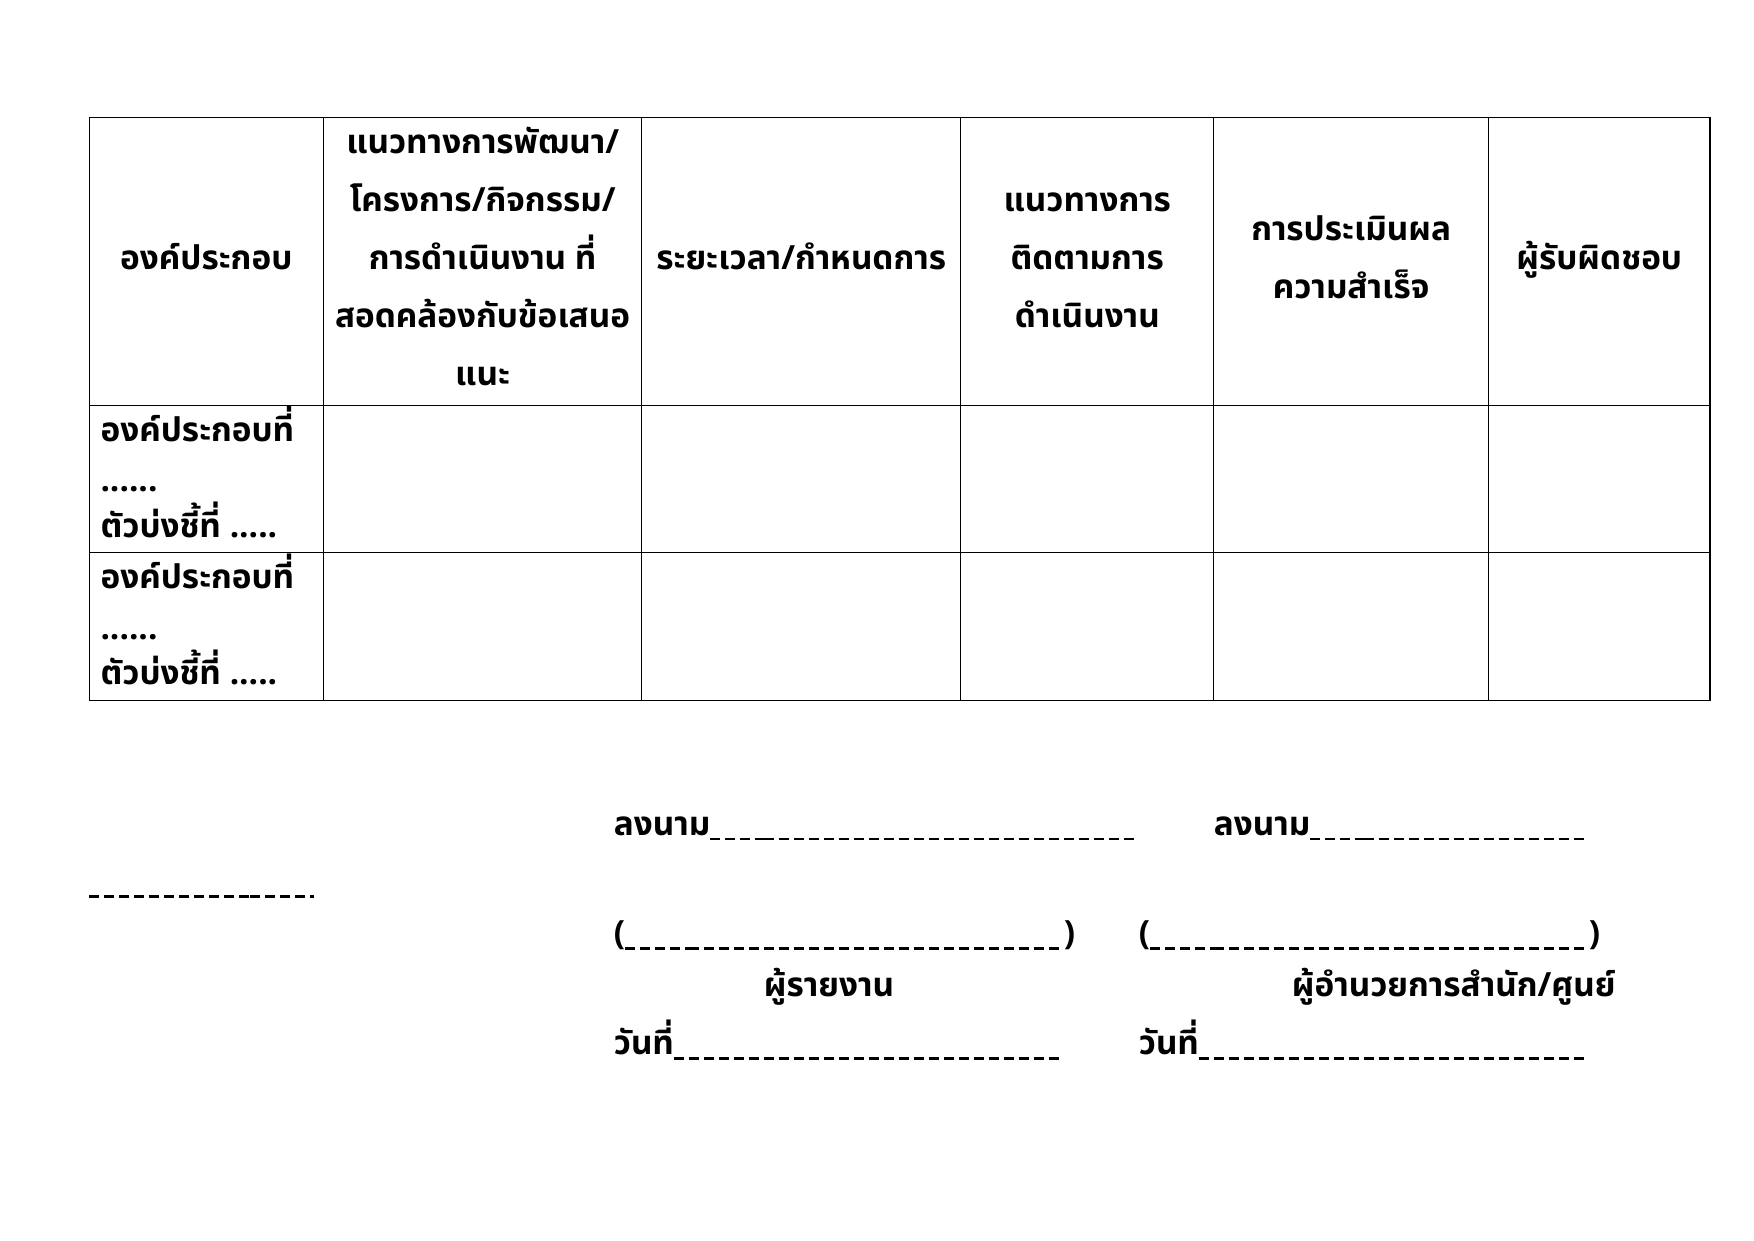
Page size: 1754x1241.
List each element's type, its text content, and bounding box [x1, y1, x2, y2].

table_cell [324, 553, 641, 699]
table_cell [1489, 553, 1709, 699]
table_header แนวทางการพัฒนา/โครงการ/กิจกรรม/การดำเนินงาน ที่สอดคล้องกับข้อเสนอแนะ [324, 118, 641, 404]
table_header ผู้รับผิดชอบ [1489, 118, 1709, 404]
table_cell [1214, 553, 1488, 699]
table_cell [642, 553, 960, 699]
table_header ระยะเวลา/กำหนดการ [642, 118, 960, 404]
table_cell [1489, 406, 1709, 552]
table_header องค์ประกอบ [90, 118, 323, 404]
text วันที่ วันที่ [89, 1019, 1635, 1070]
table_cell [1214, 406, 1488, 552]
table_cell [642, 406, 960, 552]
table_cell องค์ประกอบที่ ...... ตัวบ่งชี้ที่ ..... [90, 553, 323, 699]
table_header แนวทางการติดตามการดำเนินงาน [961, 118, 1213, 404]
table_header การประเมินผลความสำเร็จ [1214, 118, 1488, 404]
table_cell [324, 406, 641, 552]
table_cell [961, 406, 1213, 552]
text ลงนาม ลงนาม [89, 800, 1635, 902]
text ( ) ( ) [89, 909, 1635, 954]
text ผู้รายงาน ผู้อำนวยการสำนัก/ศูนย์ [89, 961, 1635, 1012]
table_cell [961, 553, 1213, 699]
table_cell องค์ประกอบที่ ...... ตัวบ่งชี้ที่ ..... [90, 406, 323, 552]
